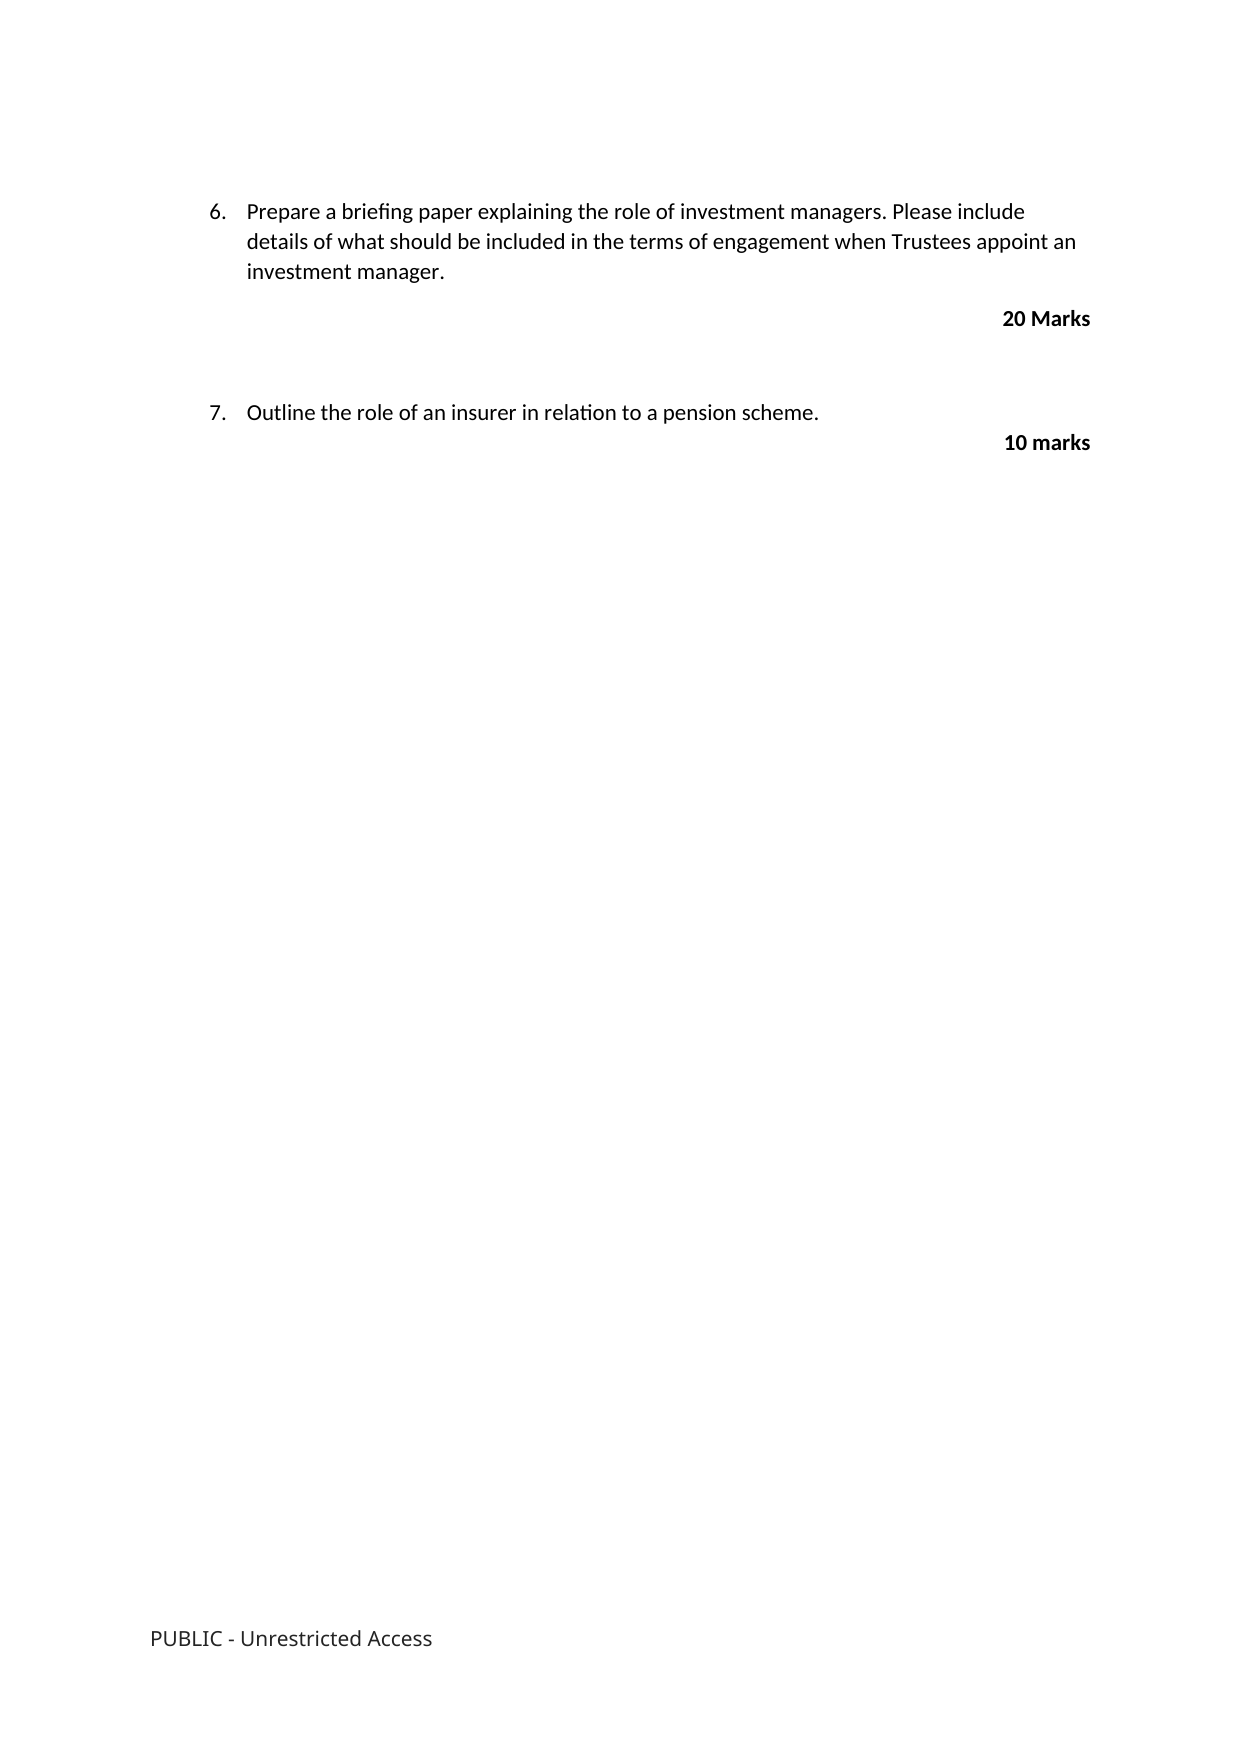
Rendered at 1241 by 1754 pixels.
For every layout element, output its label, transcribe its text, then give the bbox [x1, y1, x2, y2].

list 10 marks [247, 428, 1090, 456]
list Prepare a briefing paper explaining the role of investment managers. Please include details of what should be included in the terms of engagement when Trustees appoint an investment manager. [209, 197, 1090, 285]
list Outline the role of an insurer in relation to a pension scheme. [209, 398, 1090, 426]
text 20 Marks [150, 304, 1090, 332]
